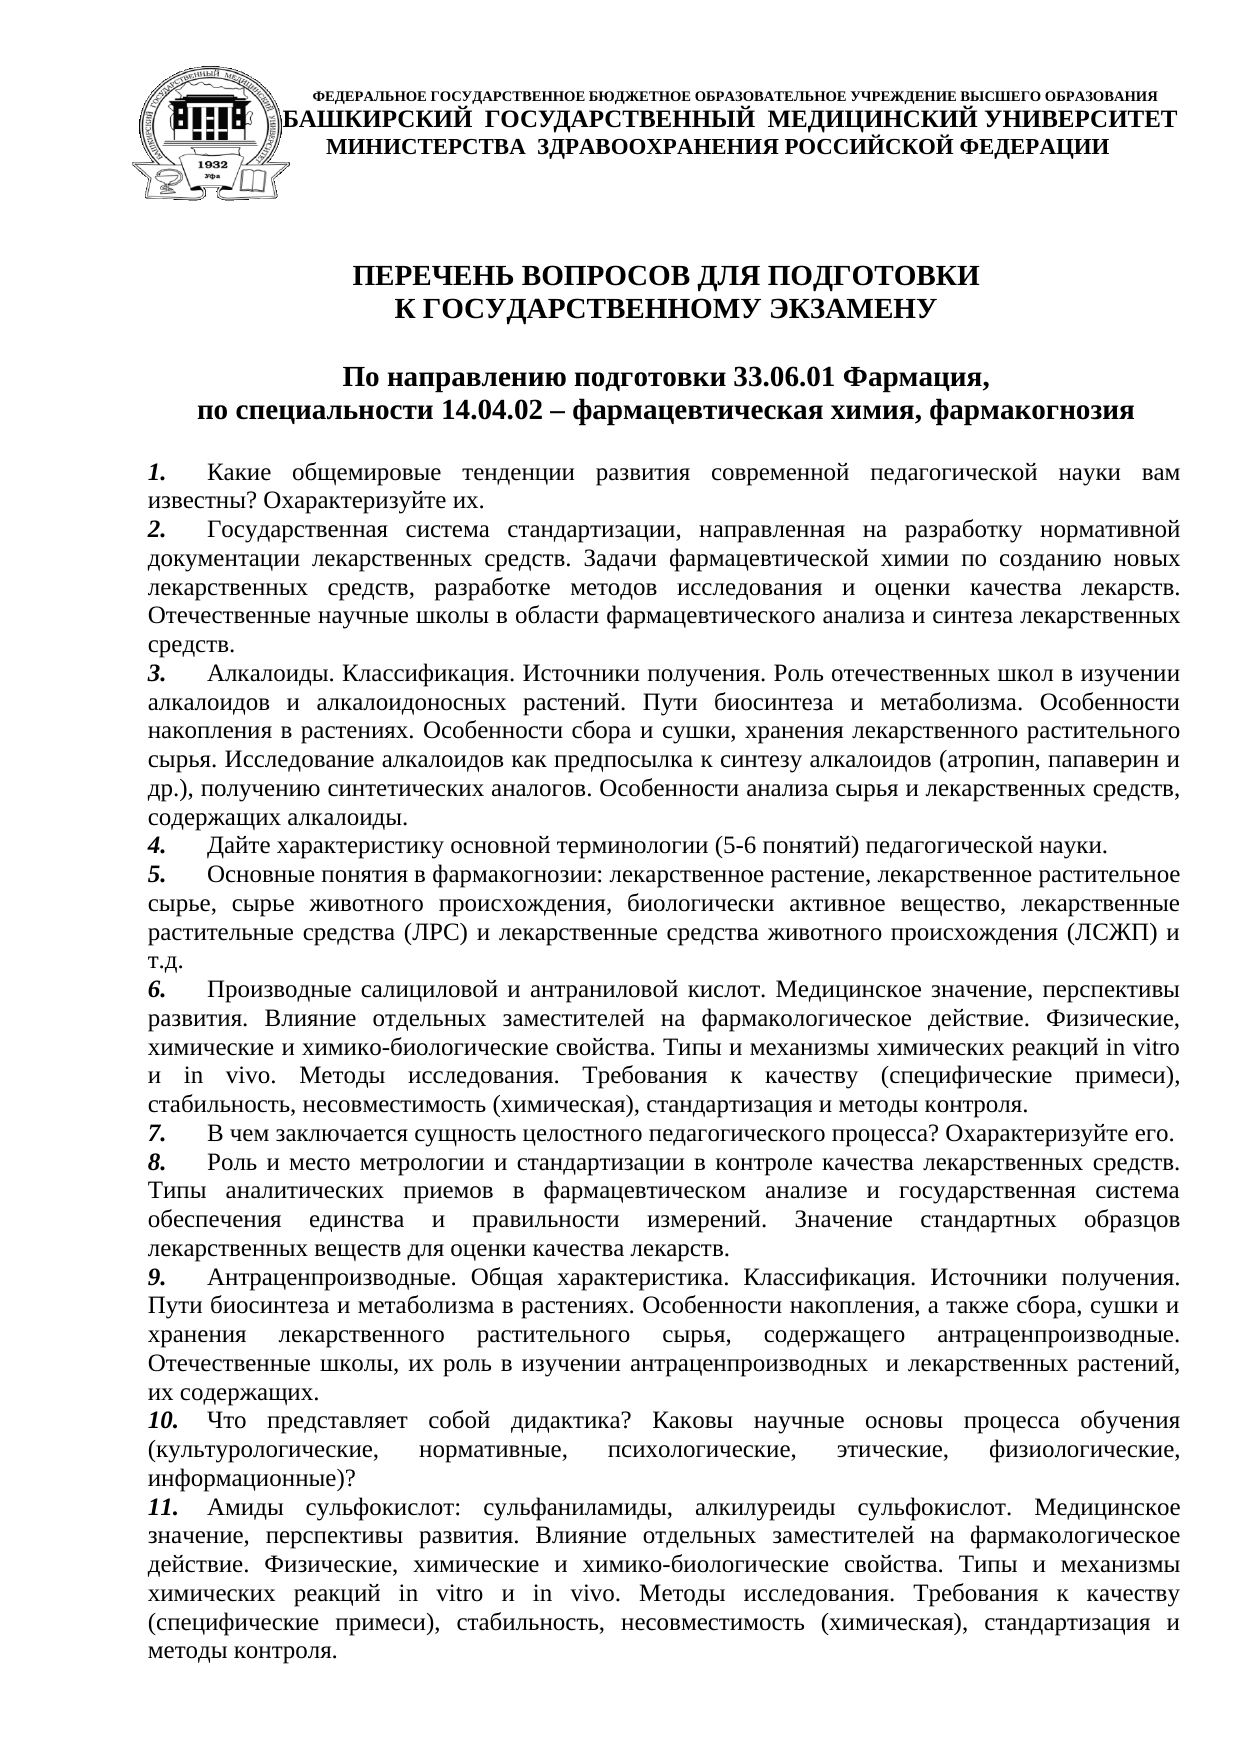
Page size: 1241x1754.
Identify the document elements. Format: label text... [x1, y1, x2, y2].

list Антраценпроизводные. Общая характеристика. Классификация. Источники получения. Пути биосинтеза и метаболизма в растениях. Особенности накопления, а также сбора, сушки и хранения лекарственного растительного сырья, содержащего антраценпроизводные. Отечественные школы, их роль в изучении антраценпроизводных и лекарственных растений, их содержащих. [148, 1262, 1181, 1406]
text По направлению подготовки 33.06.01 Фармация, [148, 359, 1184, 392]
list Что представляет собой дидактика? Каковы научные основы процесса обучения (культурологические, нормативные, психологические, этические, физиологические, информационные)? [148, 1406, 1181, 1492]
list Государственная система стандартизации, направленная на разработку нормативной документации лекарственных средств. Задачи фармацевтической химии по созданию новых лекарственных средств, разработке методов исследования и оценки качества лекарств. Отечественные научные школы в области фармацевтического анализа и синтеза лекарственных средств. [148, 514, 1181, 658]
list В чем заключается сущность целостного педагогического процесса? Охарактеризуйте его. [148, 1118, 1181, 1147]
list Производные салициловой и антраниловой кислот. Медицинское значение, перспективы развития. Влияние отдельных заместителей на фармакологическое действие. Физические, химические и химико-биологические свойства. Типы и механизмы химических реакций in vitro и in vivo. Методы исследования. Требования к качеству (специфические примеси), стабильность, несовместимость (химическая), стандартизация и методы контроля. [148, 974, 1181, 1118]
text МИНИСТЕРСТВА ЗДРАВООХРАНЕНИЯ РОССИЙСКОЙ ФЕДЕРАЦИИ [293, 133, 1181, 160]
list Амиды сульфокислот: сульфаниламиды, алкилуреиды сульфокислот. Медицинское значение, перспективы развития. Влияние отдельных заместителей на фармакологическое действие. Физические, химические и химико-биологические свойства. Типы и механизмы химических реакций in vitro и in vivo. Методы исследования. Требования к качеству (специфические примеси), стабильность, несовместимость (химическая), стандартизация и методы контроля. [148, 1492, 1181, 1664]
list Дайте характеристику основной терминологии (5-6 понятий) педагогической науки. [148, 831, 1181, 859]
picture [128, 63, 293, 203]
list Роль и место метрологии и стандартизации в контроле качества лекарственных средств. Типы аналитических приемов в фармацевтическом анализе и государственная система обеспечения единства и правильности измерений. Значение стандартных образцов лекарственных веществ для оценки качества лекарств. [148, 1147, 1181, 1262]
subtitle БАШКИРСКИЙ ГОСУДАРСТВЕННЫЙ МЕДИЦИНСКИЙ УНИВЕРСИТЕТ [293, 104, 1181, 133]
text ФЕДЕРАЛЬНОЕ ГОСУДАРСТВЕННОЕ БЮДЖЕТНОЕ ОБРАЗОВАТЕЛЬНОЕ УЧРЕЖДЕНИЕ ВЫСШЕГО ОБРАЗОВАНИЯ [293, 88, 1181, 104]
text К ГОСУДАРСТВЕННОМУ ЭКЗАМЕНУ [148, 292, 1184, 325]
text ПЕРЕЧЕНЬ ВОПРОСОВ ДЛЯ ПОДГОТОВКИ [148, 258, 1184, 292]
list Основные понятия в фармакогнозии: лекарственное растение, лекарственное растительное сырье, сырье животного происхождения, биологически активное вещество, лекарственные растительные средства (ЛРС) и лекарственные средства животного происхождения (ЛСЖП) и т.д. [148, 859, 1181, 974]
list Алкалоиды. Классификация. Источники получения. Роль отечественных школ в изучении алкалоидов и алкалоидоносных растений. Пути биосинтеза и метаболизма. Особенности накопления в растениях. Особенности сбора и сушки, хранения лекарственного растительного сырья. Исследование алкалоидов как предпосылка к синтезу алкалоидов (атропин, папаверин и др.), получению синтетических аналогов. Особенности анализа сырья и лекарственных средств, содержащих алкалоиды. [148, 658, 1181, 831]
text по специальности 14.04.02 – фармацевтическая химия, фармакогнозия [148, 392, 1184, 426]
list Какие общемировые тенденции развития современной педагогической науки вам известны? Охарактеризуйте их. [148, 457, 1181, 514]
